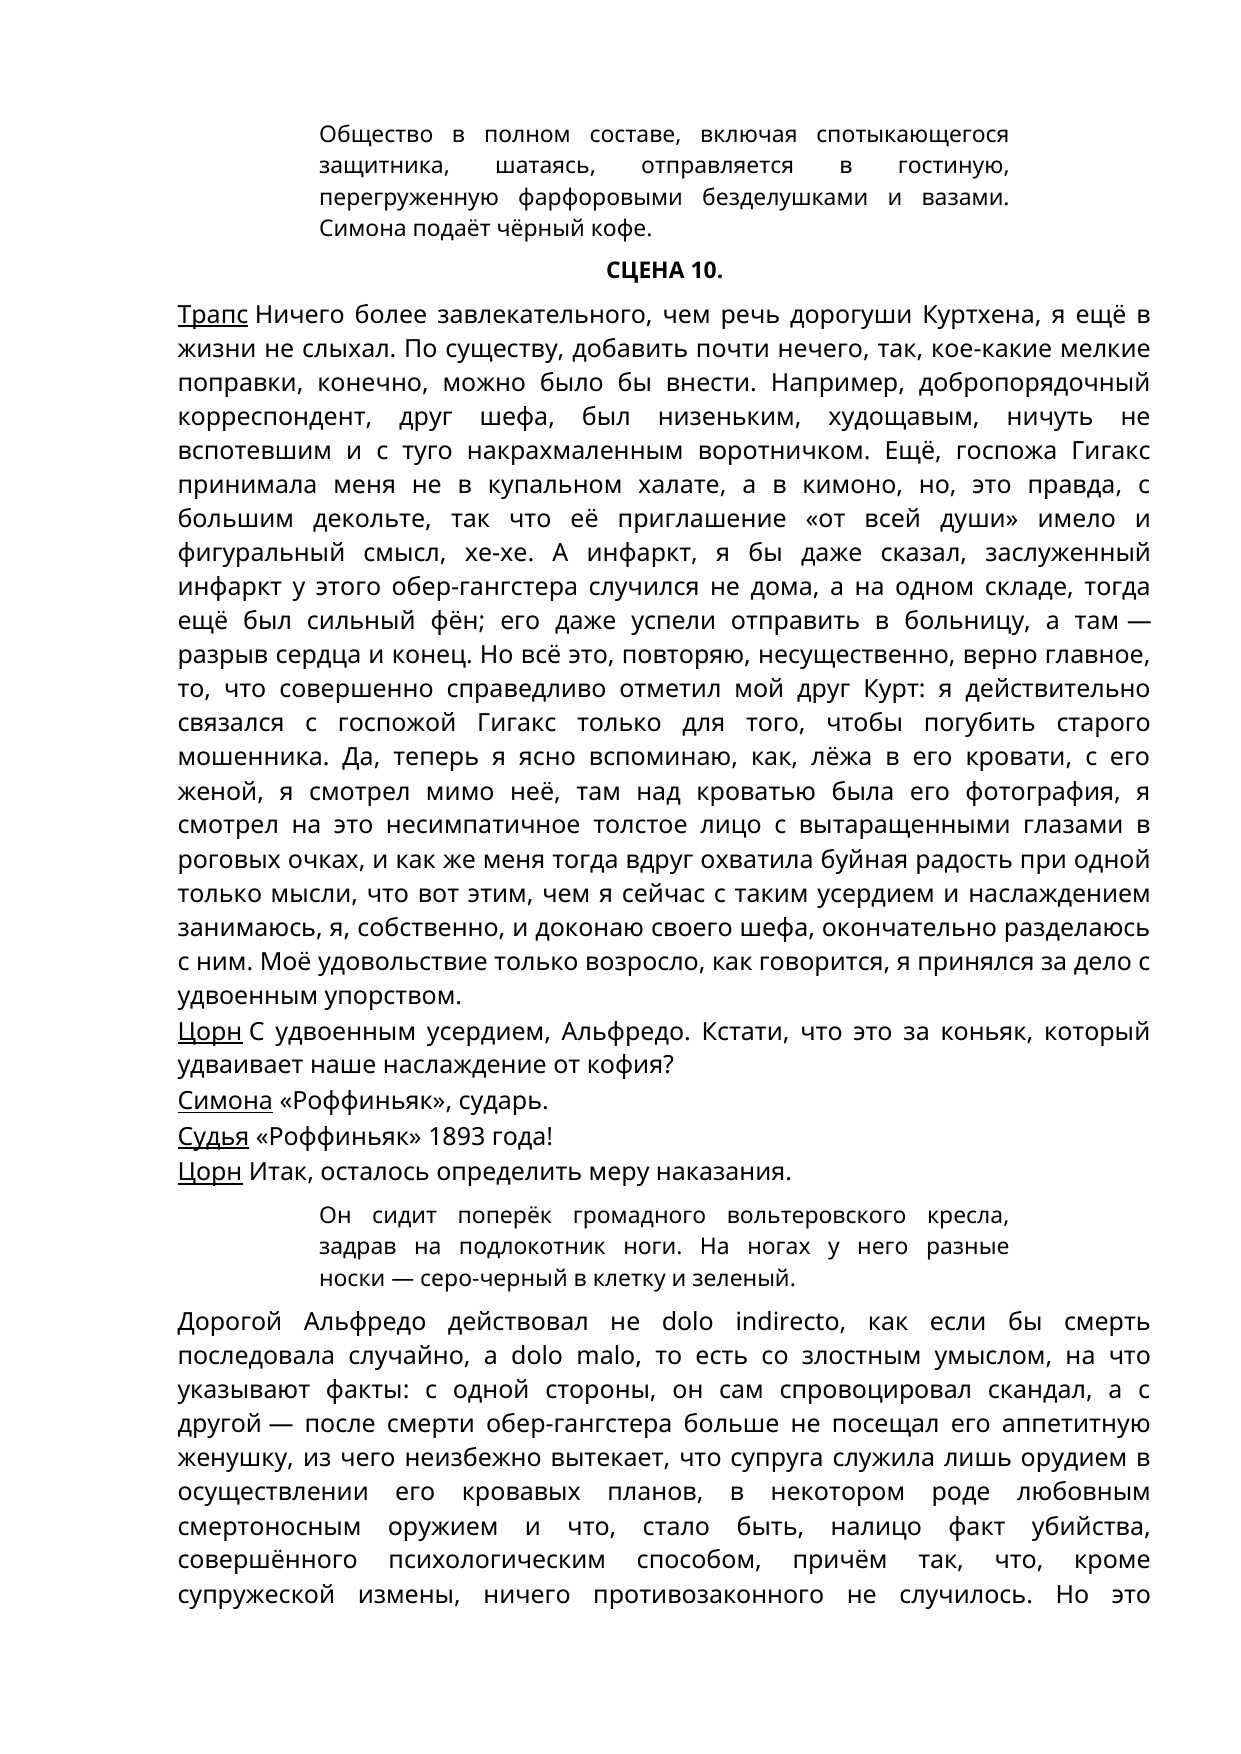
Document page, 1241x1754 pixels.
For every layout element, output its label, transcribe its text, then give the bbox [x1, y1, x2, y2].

text Трапс Ничего более завлекательного, чем речь дорогуши Куртхена, я ещё в жизни не слыхал. По существу, добавить почти нечего, так, кое-какие мелкие поправки, конечно, можно было бы внести. Например, добропорядочный корреспондент, друг шефа, был низеньким, худощавым, ничуть не вспотевшим и с туго накрахмаленным воротничком. Ещё, госпожа Гигакс принимала меня не в купальном халате, а в кимоно, но, это правда, с большим декольте, так что её приглашение «от всей души» имело и фигуральный смысл, хе-хе. А инфаркт, я бы даже сказал, заслуженный инфаркт у этого обер-гангстера случился не дома, а на одном складе, тогда ещё был сильный фён; его даже успели отправить в больницу, а там — разрыв сердца и конец. Но всё это, повторяю, несущественно, верно главное, то, что совершенно справедливо отметил мой друг Курт: я действительно связался с госпожой Гигакс только для того, чтобы погубить старого мошенника. Да, теперь я ясно вспоминаю, как, лёжа в его кровати, с его женой, я смотрел мимо неё, там над кроватью была его фотография, я смотрел на это несимпатичное толстое лицо с вытаращенными глазами в роговых очках, и как же меня тогда вдруг охватила буйная радость при одной только мысли, что вот этим, чем я сейчас с таким усердием и наслаждением занимаюсь, я, собственно, и доконаю своего шефа, окончательно разделаюсь с ним. Моё удовольствие только возросло, как говорится, я принялся за дело с удвоенным упорством. [177, 296, 1152, 1012]
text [177, 1304, 1152, 1610]
text СЦЕНА 10. [319, 254, 1010, 285]
text Цорн Итак, осталось определить меру наказания. [177, 1154, 1152, 1188]
text Симона «Роффиньяк», сударь. [177, 1083, 1152, 1117]
text Судья «Роффиньяк» 1893 года! [177, 1118, 1152, 1152]
text Он сидит поперёк громадного вольтеровского кресла, задрав на подлокотник ноги. На ногах у него разные носки — серо-черный в клетку и зеленый. [319, 1199, 1010, 1293]
text Общество в полном составе, включая спотыкающегося защитника, шатаясь, отправляется в гостиную, перегруженную фарфоровыми безделушками и вазами. Симона подаёт чёрный кофе. [319, 118, 1010, 243]
text Цорн С удвоенным усердием, Альфредо. Кстати, что это за коньяк, который удваивает наше наслаждение от кофия? [177, 1013, 1152, 1081]
